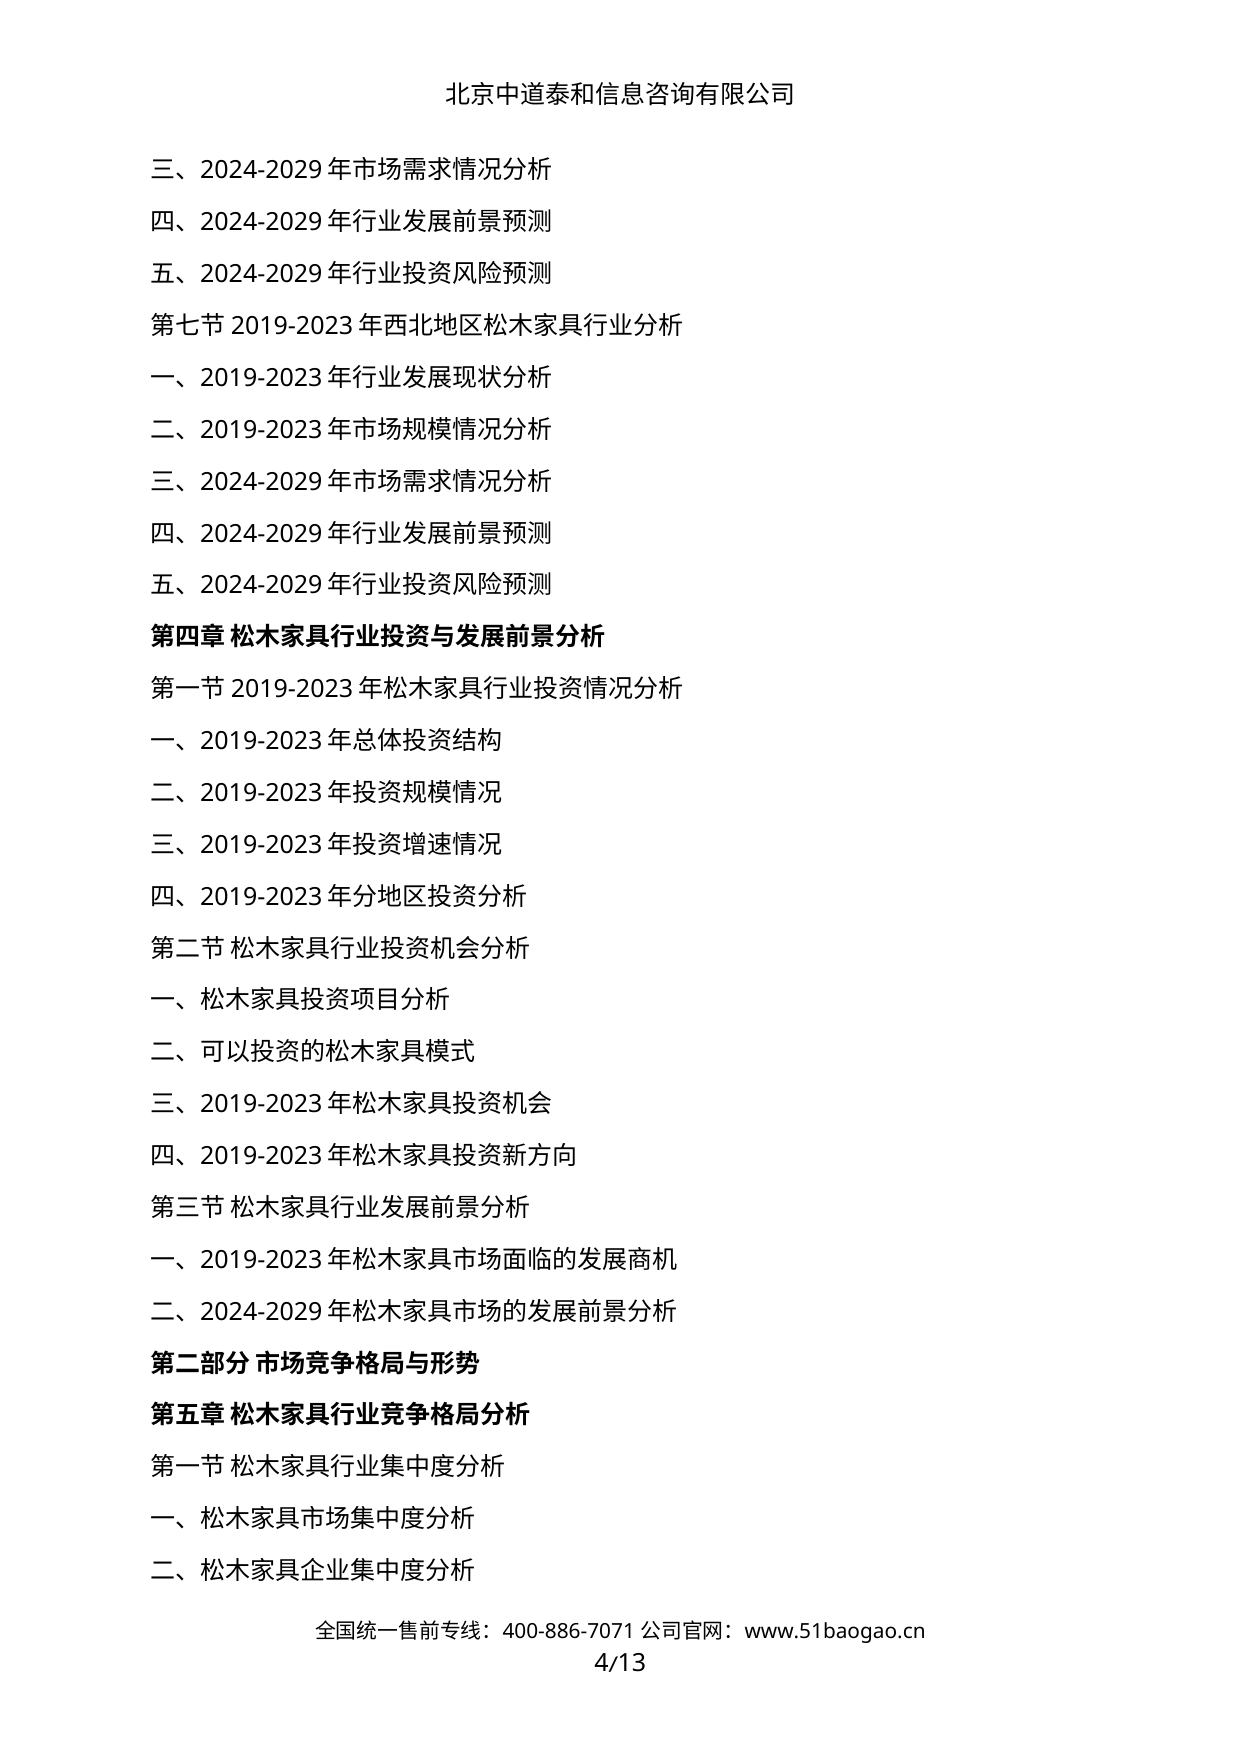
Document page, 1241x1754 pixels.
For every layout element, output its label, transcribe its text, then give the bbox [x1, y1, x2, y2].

text 三、2019-2023年松木家具投资机会 [150, 1084, 1090, 1120]
text 第一节 松木家具行业集中度分析 [150, 1447, 1090, 1483]
text 四、2019-2023年松木家具投资新方向 [150, 1136, 1090, 1172]
text 一、2019-2023年松木家具市场面临的发展商机 [150, 1239, 1090, 1276]
text 第四章 松木家具行业投资与发展前景分析 [150, 617, 1090, 653]
text 二、松木家具企业集中度分析 [150, 1551, 1090, 1587]
text 三、2024-2029年市场需求情况分析 [150, 461, 1090, 497]
text 四、2019-2023年分地区投资分析 [150, 876, 1090, 912]
text 五、2024-2029年行业投资风险预测 [150, 565, 1090, 601]
text 一、松木家具市场集中度分析 [150, 1499, 1090, 1535]
text 一、2019-2023年行业发展现状分析 [150, 357, 1090, 394]
text 第五章 松木家具行业竞争格局分析 [150, 1395, 1090, 1431]
text 第二节 松木家具行业投资机会分析 [150, 928, 1090, 964]
text 第七节 2019-2023年西北地区松木家具行业分析 [150, 306, 1090, 342]
text 一、2019-2023年总体投资结构 [150, 721, 1090, 757]
text 四、2024-2029年行业发展前景预测 [150, 513, 1090, 549]
text 第三节 松木家具行业发展前景分析 [150, 1187, 1090, 1224]
text 二、2024-2029年松木家具市场的发展前景分析 [150, 1291, 1090, 1327]
text 五、2024-2029年行业投资风险预测 [150, 254, 1090, 290]
text 二、可以投资的松木家具模式 [150, 1032, 1090, 1068]
text 三、2024-2029年市场需求情况分析 [150, 150, 1090, 186]
text 一、松木家具投资项目分析 [150, 980, 1090, 1016]
text 二、2019-2023年投资规模情况 [150, 772, 1090, 809]
text 二、2019-2023年市场规模情况分析 [150, 409, 1090, 446]
text 三、2019-2023年投资增速情况 [150, 824, 1090, 861]
text 第一节 2019-2023年松木家具行业投资情况分析 [150, 669, 1090, 705]
text 四、2024-2029年行业发展前景预测 [150, 202, 1090, 238]
text 第二部分 市场竞争格局与形势 [150, 1343, 1090, 1379]
